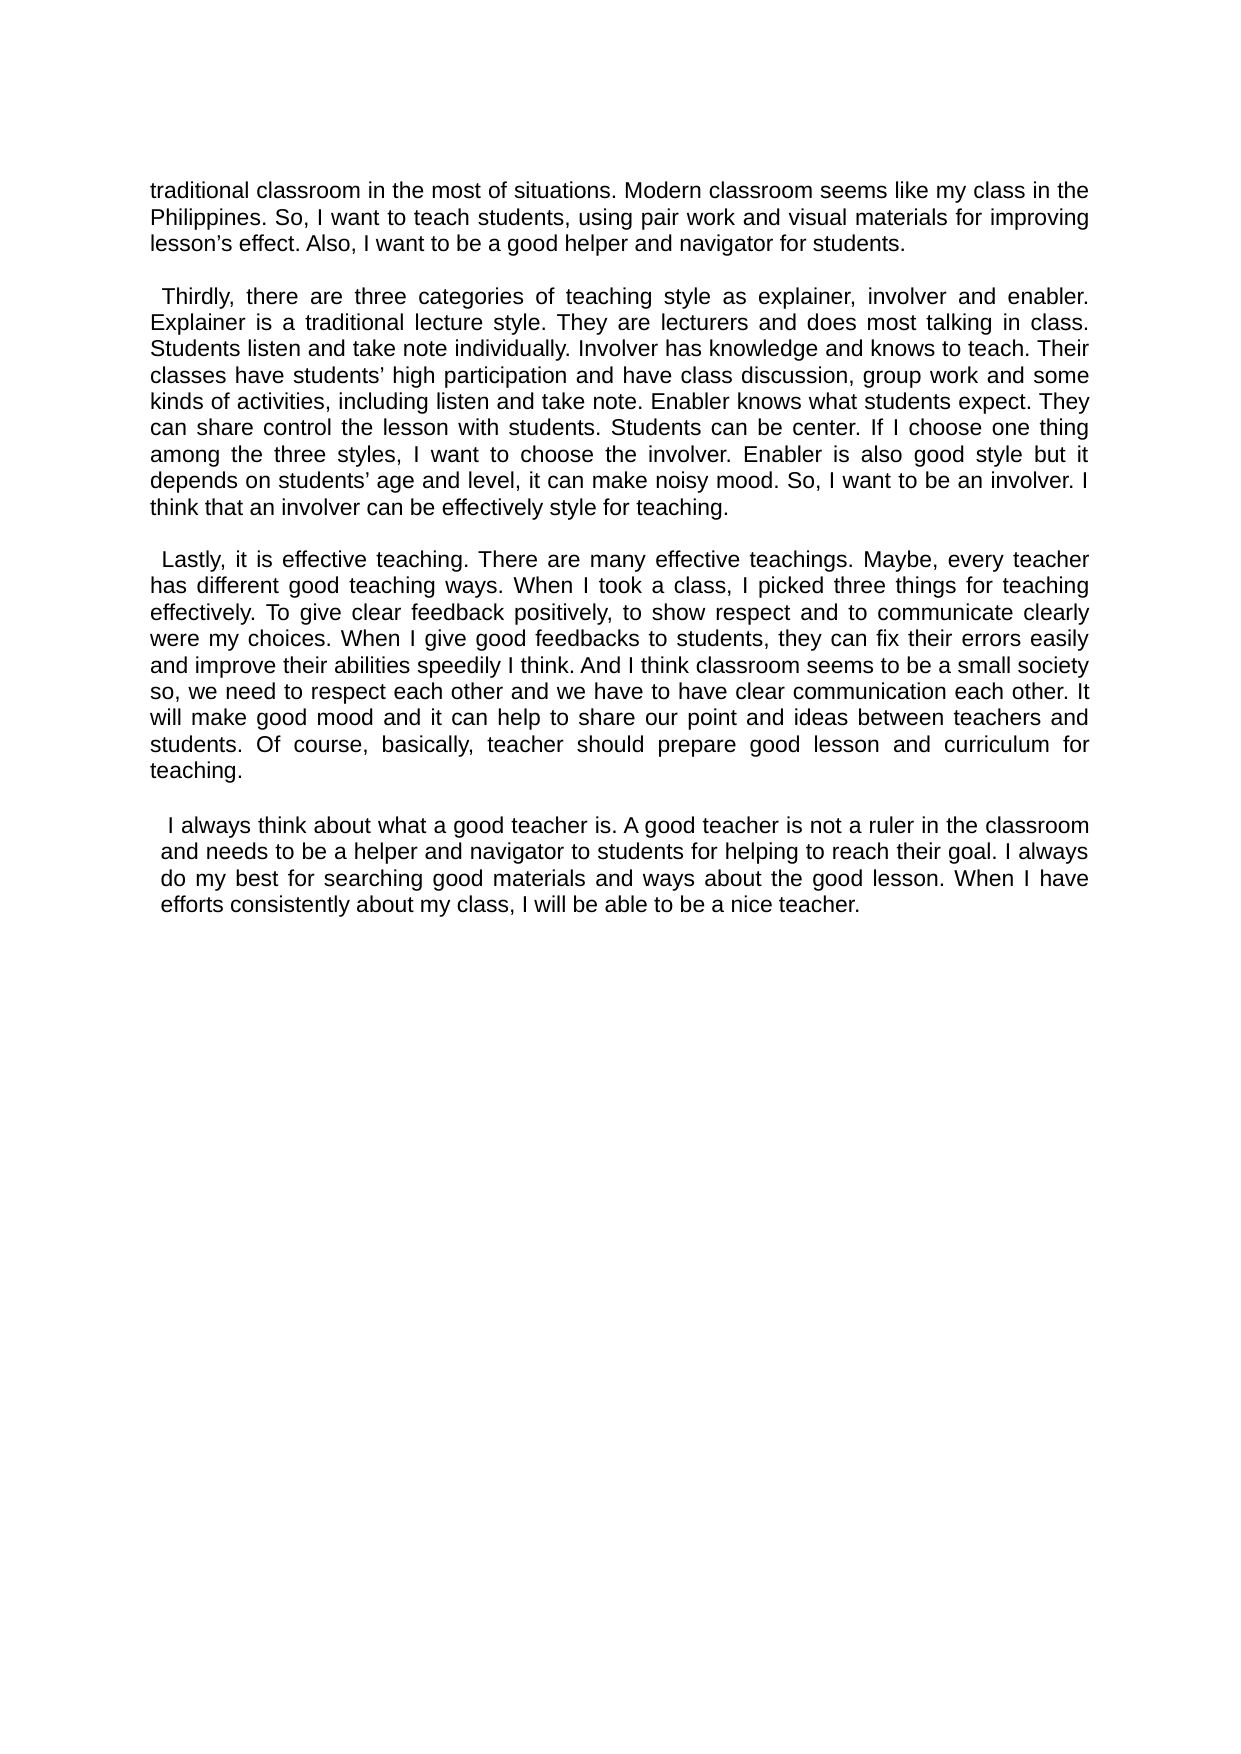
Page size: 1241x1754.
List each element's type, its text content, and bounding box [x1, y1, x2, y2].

text Thirdly, there are three categories of teaching style as explainer, involver and enabler. Explainer is a traditional lecture style. They are lecturers and does most talking in class. Students listen and take note individually. Involver has knowledge and knows to teach. Their classes have students’ high participation and have class discussion, group work and some kinds of activities, including listen and take note. Enabler knows what students expect. They can share control the lesson with students. Students can be center. If I choose one thing among the three styles, I want to choose the involver. Enabler is also good style but it depends on students’ age and level, it can make noisy mood. So, I want to be an involver. I think that an involver can be effectively style for teaching. [150, 283, 1090, 520]
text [150, 177, 1090, 256]
text I always think about what a good teacher is. A good teacher is not a ruler in the classroom and needs to be a helper and navigator to students for helping to reach their goal. I always do my best for searching good materials and ways about the good lesson. When I have efforts consistently about my class, I will be able to be a nice teacher. [160, 812, 1090, 917]
text Lastly, it is effective teaching. There are many effective teachings. Maybe, every teacher has different good teaching ways. When I took a class, I picked three things for teaching effectively. To give clear feedback positively, to show respect and to communicate clearly were my choices. When I give good feedbacks to students, they can fix their errors easily and improve their abilities speedily I think. And I think classroom seems to be a small society so, we need to respect each other and we have to have clear communication each other. It will make good mood and it can help to share our point and ideas between teachers and students. Of course, basically, teacher should prepare good lesson and curriculum for teaching. [150, 546, 1090, 783]
